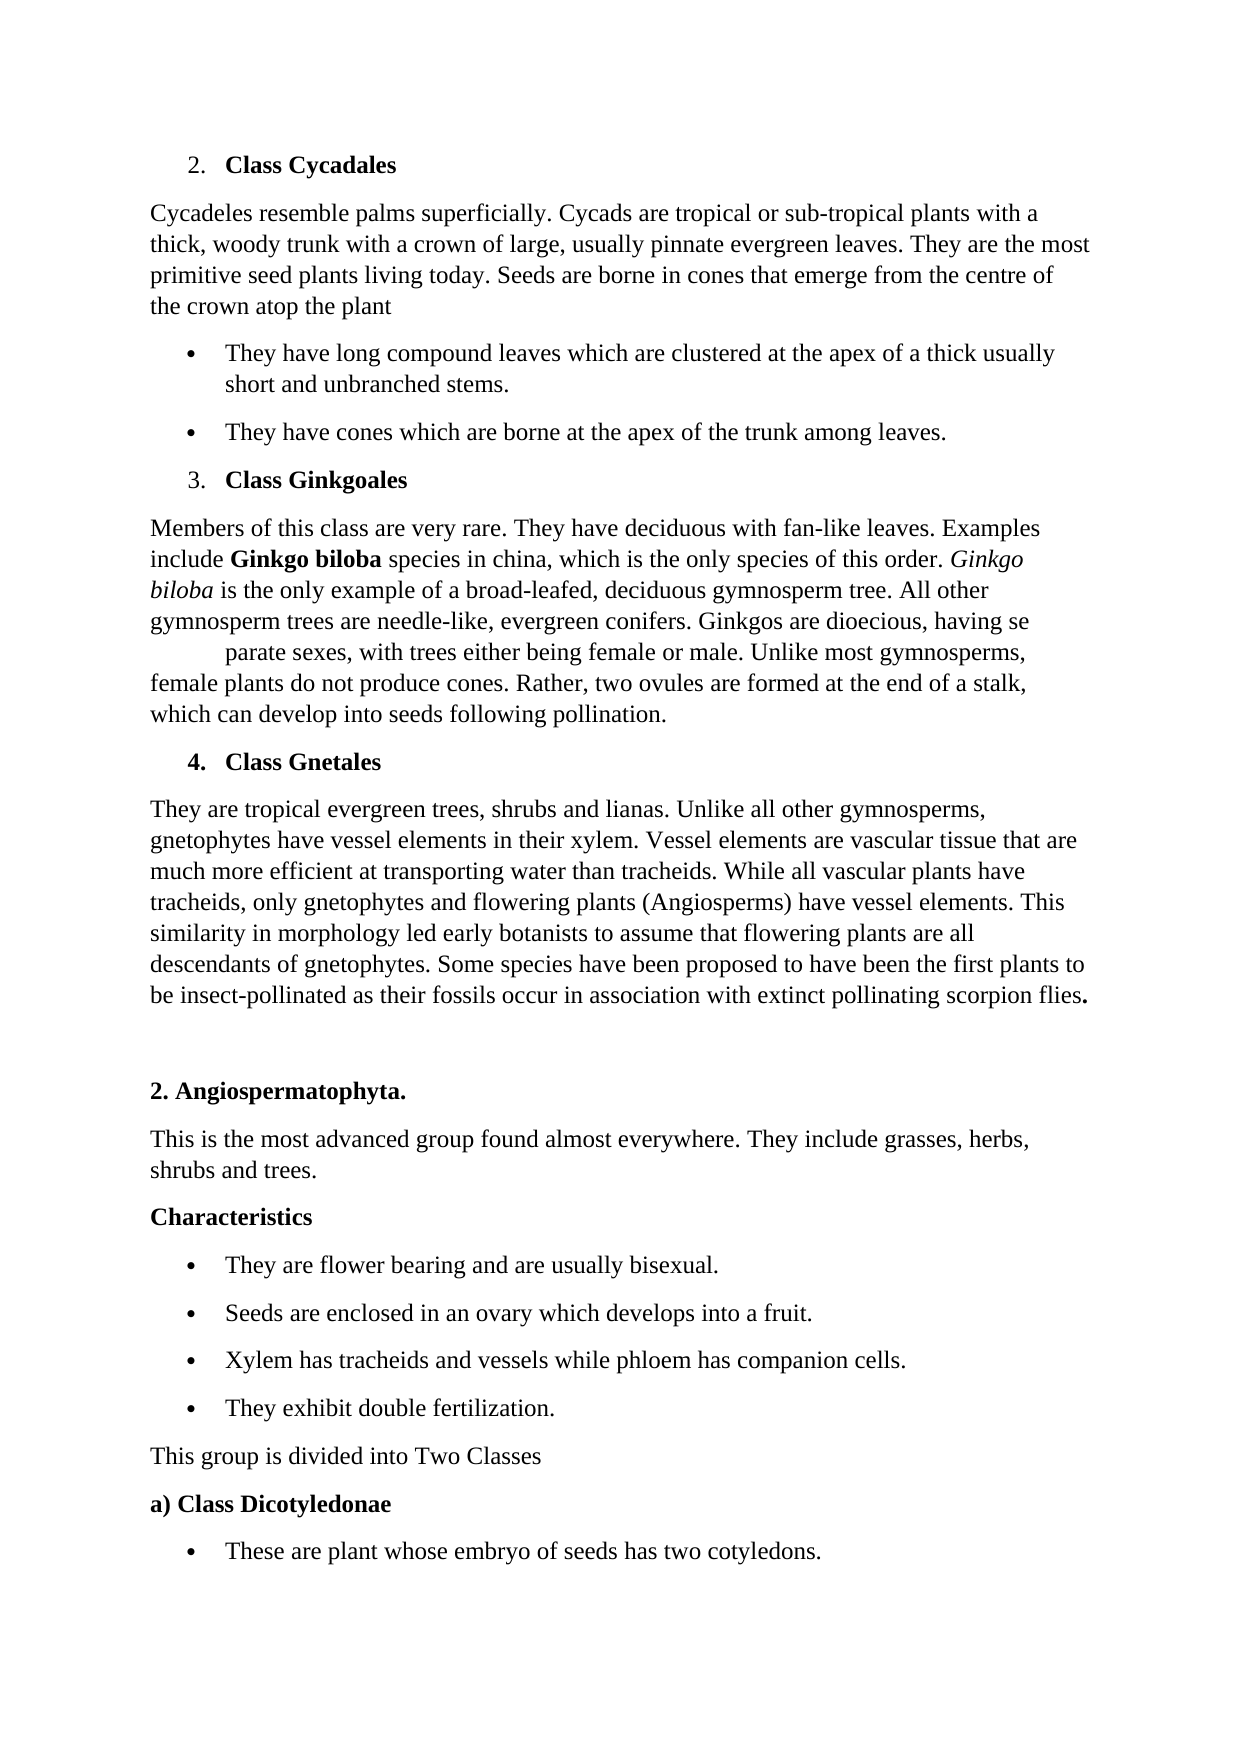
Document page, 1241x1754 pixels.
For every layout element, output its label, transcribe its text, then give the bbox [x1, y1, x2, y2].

list These are plant whose embryo of seeds has two cotyledons. [187, 1536, 1090, 1565]
list They exhibit double fertilization. [187, 1393, 1090, 1422]
list Class Gnetales [187, 747, 1090, 775]
list They are flower bearing and are usually bisexual. [187, 1250, 1090, 1279]
text Cycadeles resemble palms superficially. Cycads are tropical or sub-tropical plants with a thick, woody trunk with a crown of large, usually pinnate evergreen leaves. They are the most primitive seed plants living today. Seeds are borne in cones that emerge from the centre of the crown atop the plant [150, 198, 1090, 319]
list They have cones which are borne at the apex of the trunk among leaves. [187, 417, 1090, 446]
text 2. Angiospermatophyta. [150, 1076, 1090, 1105]
list Class Cycadales [187, 150, 1090, 179]
list They have long compound leaves which are clustered at the apex of a thick usually short and unbranched stems. [187, 338, 1090, 398]
text a) Class Dicotyledonae [150, 1489, 1090, 1517]
list Class Ginkgoales [187, 465, 1090, 494]
text This group is divided into Two Classes [150, 1441, 1090, 1470]
text This is the most advanced group found almost everywhere. They include grasses, herbs, shrubs and trees. [150, 1124, 1090, 1183]
list Xylem has tracheids and vessels while phloem has companion cells. [187, 1346, 1090, 1374]
text Characteristics [150, 1202, 1090, 1231]
text Members of this class are very rare. They have deciduous with fan-like leaves. Examples include Ginkgo biloba species in china, which is the only species of this order. Ginkgo biloba is the only example of a broad-leafed, deciduous gymnosperm tree. All other gymnosperm trees are needle-like, evergreen conifers. Ginkgos are dioecious, having se parate sexes, with trees either being female or male. Unlike most gymnosperms, female plants do not produce cones. Rather, two ovules are formed at the end of a stalk, which can develop into seeds following pollination. [150, 513, 1090, 728]
list Seeds are enclosed in an ovary which develops into a fruit. [187, 1298, 1090, 1327]
text They are tropical evergreen trees, shrubs and lianas. Unlike all other gymnosperms, gnetophytes have vessel elements in their xylem. Vessel elements are vascular tissue that are much more efficient at transporting water than tracheids. While all vascular plants have tracheids, only gnetophytes and flowering plants (Angiosperms) have vessel elements. This similarity in morphology led early botanists to assume that flowering plants are all descendants of gnetophytes. Some species have been proposed to have been the first plants to be insect-pollinated as their fossils occur in association with extinct pollinating scorpion flies. [150, 794, 1090, 1009]
